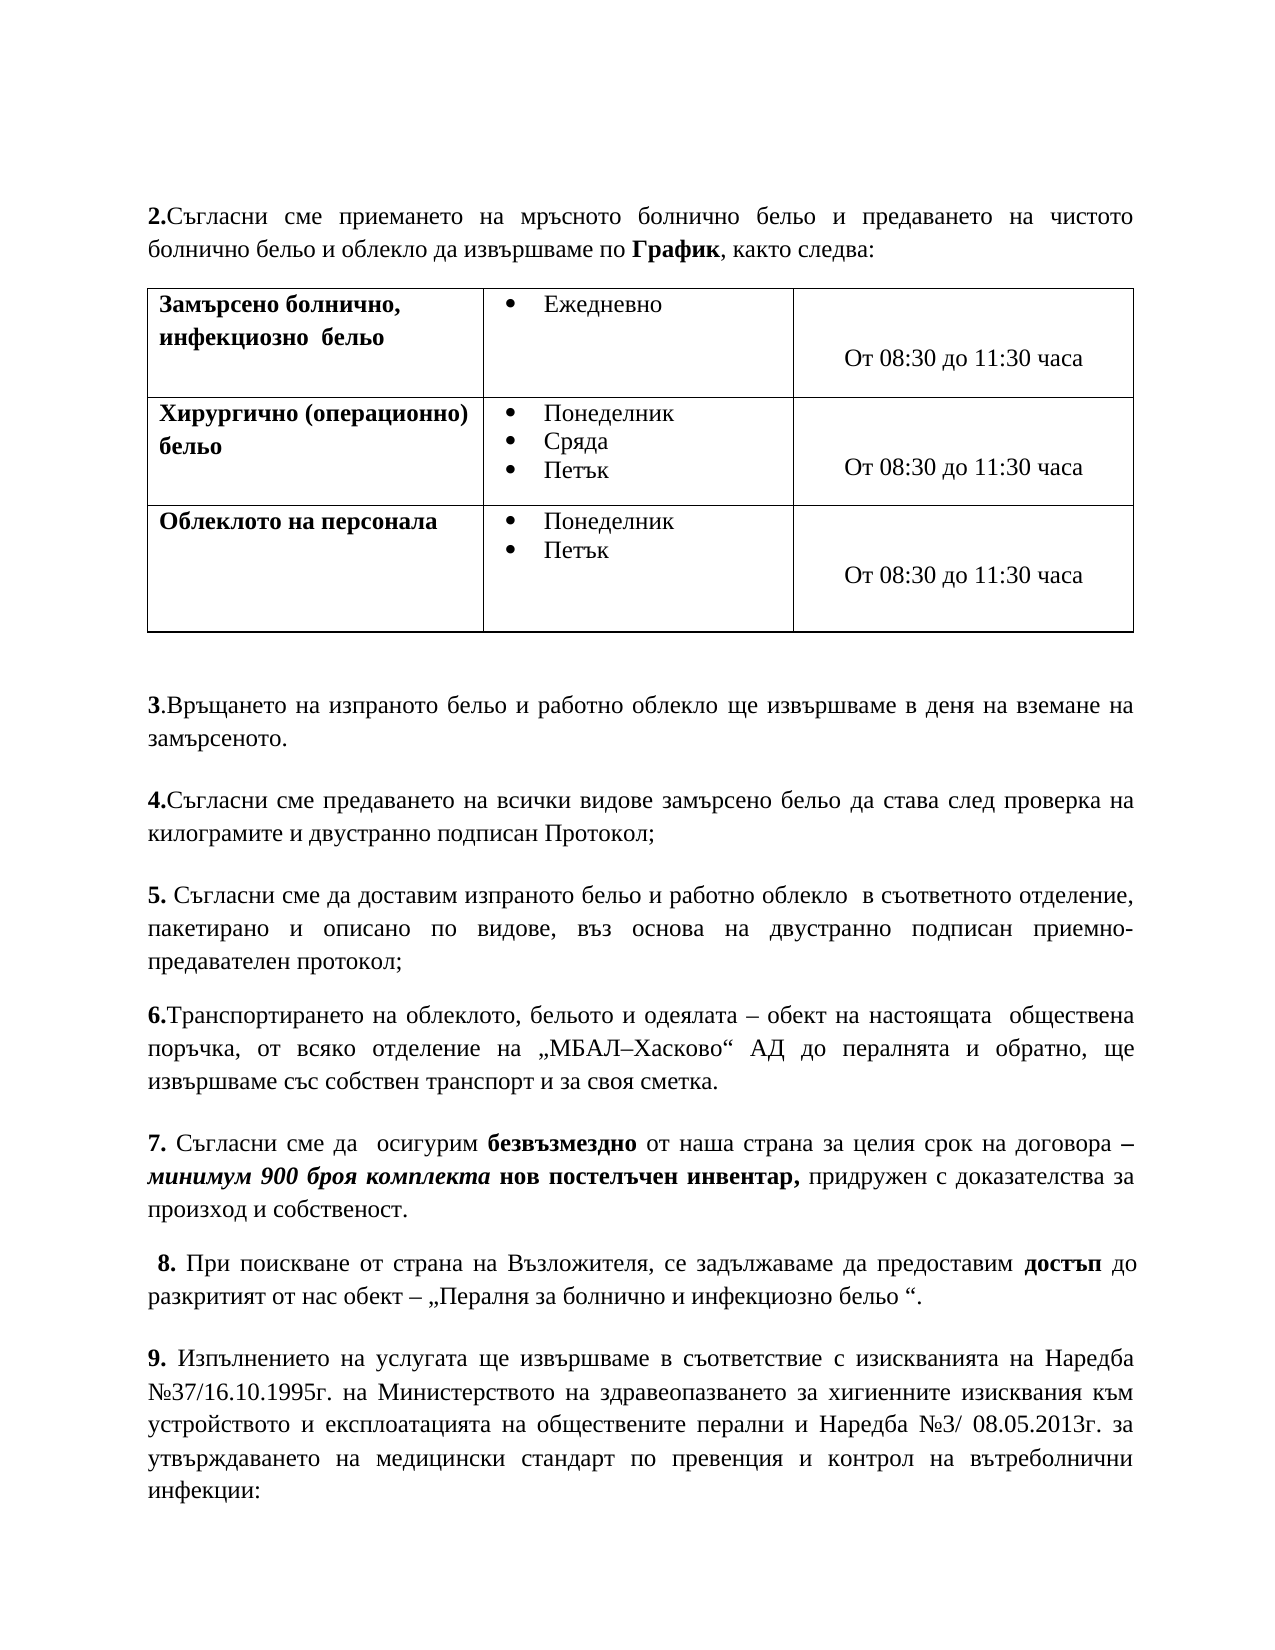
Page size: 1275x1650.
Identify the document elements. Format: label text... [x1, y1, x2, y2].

table_cell Понеделник Сряда Петък [484, 398, 793, 505]
table_header Ежедневно [484, 289, 793, 397]
text 4.Съгласни сме предаването на всички видове замърсено бельо да става след проверка на килограмите и двустранно подписан Протокол; [148, 785, 1134, 847]
table_header От 08:30 до 11:30 часа [794, 289, 1133, 397]
text 5. Съгласни сме да доставим изпраното бельо и работно облекло в съответното отделение, пакетирано и описано по видове, въз основа на двустранно подписан приемно-предавателен протокол; [148, 880, 1134, 975]
text 8. При поискване от страна на Възложителя, се задължаваме да предоставим достъп до разкритият от нас обект – „Пералня за болнично и инфекциозно бельо “. [148, 1248, 1137, 1310]
table_header Замърсено болнично, инфекциозно бельо [148, 289, 483, 397]
text 3.Връщането на изпраното бельо и работно облекло ще извършваме в деня на вземане на замърсеното. [148, 690, 1134, 752]
table_cell От 08:30 до 11:30 часа [794, 506, 1133, 631]
table_cell Облеклото на персонала [148, 506, 483, 631]
table_cell Хирургично (операционно) бельо [148, 398, 483, 505]
text 2.Съгласни сме приемането на мръсното болнично бельо и предаването на чистото болнично бельо и облекло да извършваме по График, както следва: [148, 201, 1134, 263]
table_cell Понеделник Петък [484, 506, 793, 631]
table_cell От 08:30 до 11:30 часа [794, 398, 1133, 505]
text 7. Съгласни сме да осигурим безвъзмездно от наша страна за целия срок на договора – минимум 900 броя комплекта нов постелъчен инвентар, придружен с доказателства за произход и собственост. [148, 1128, 1134, 1223]
text 9. Изпълнението на услугата ще извършваме в съответствие с изискванията на Наредба №37/16.10.1995г. на Министерството на здравеопазването за хигиенните изисквания към устройството и експлоатацията на обществените перални и Наредба №3/ 08.05.2013г. за утвърждаването на медицински стандарт по превенция и контрол на вътреболнични инфекции: [148, 1343, 1134, 1504]
text 6.Транспортирането на облеклото, бельото и одеялата – обект на настоящата обществена поръчка, от всяко отделение на „МБАЛ–Хасково“ АД до пералнята и обратно, ще извършваме със собствен транспорт и за своя сметка. [148, 1000, 1134, 1095]
